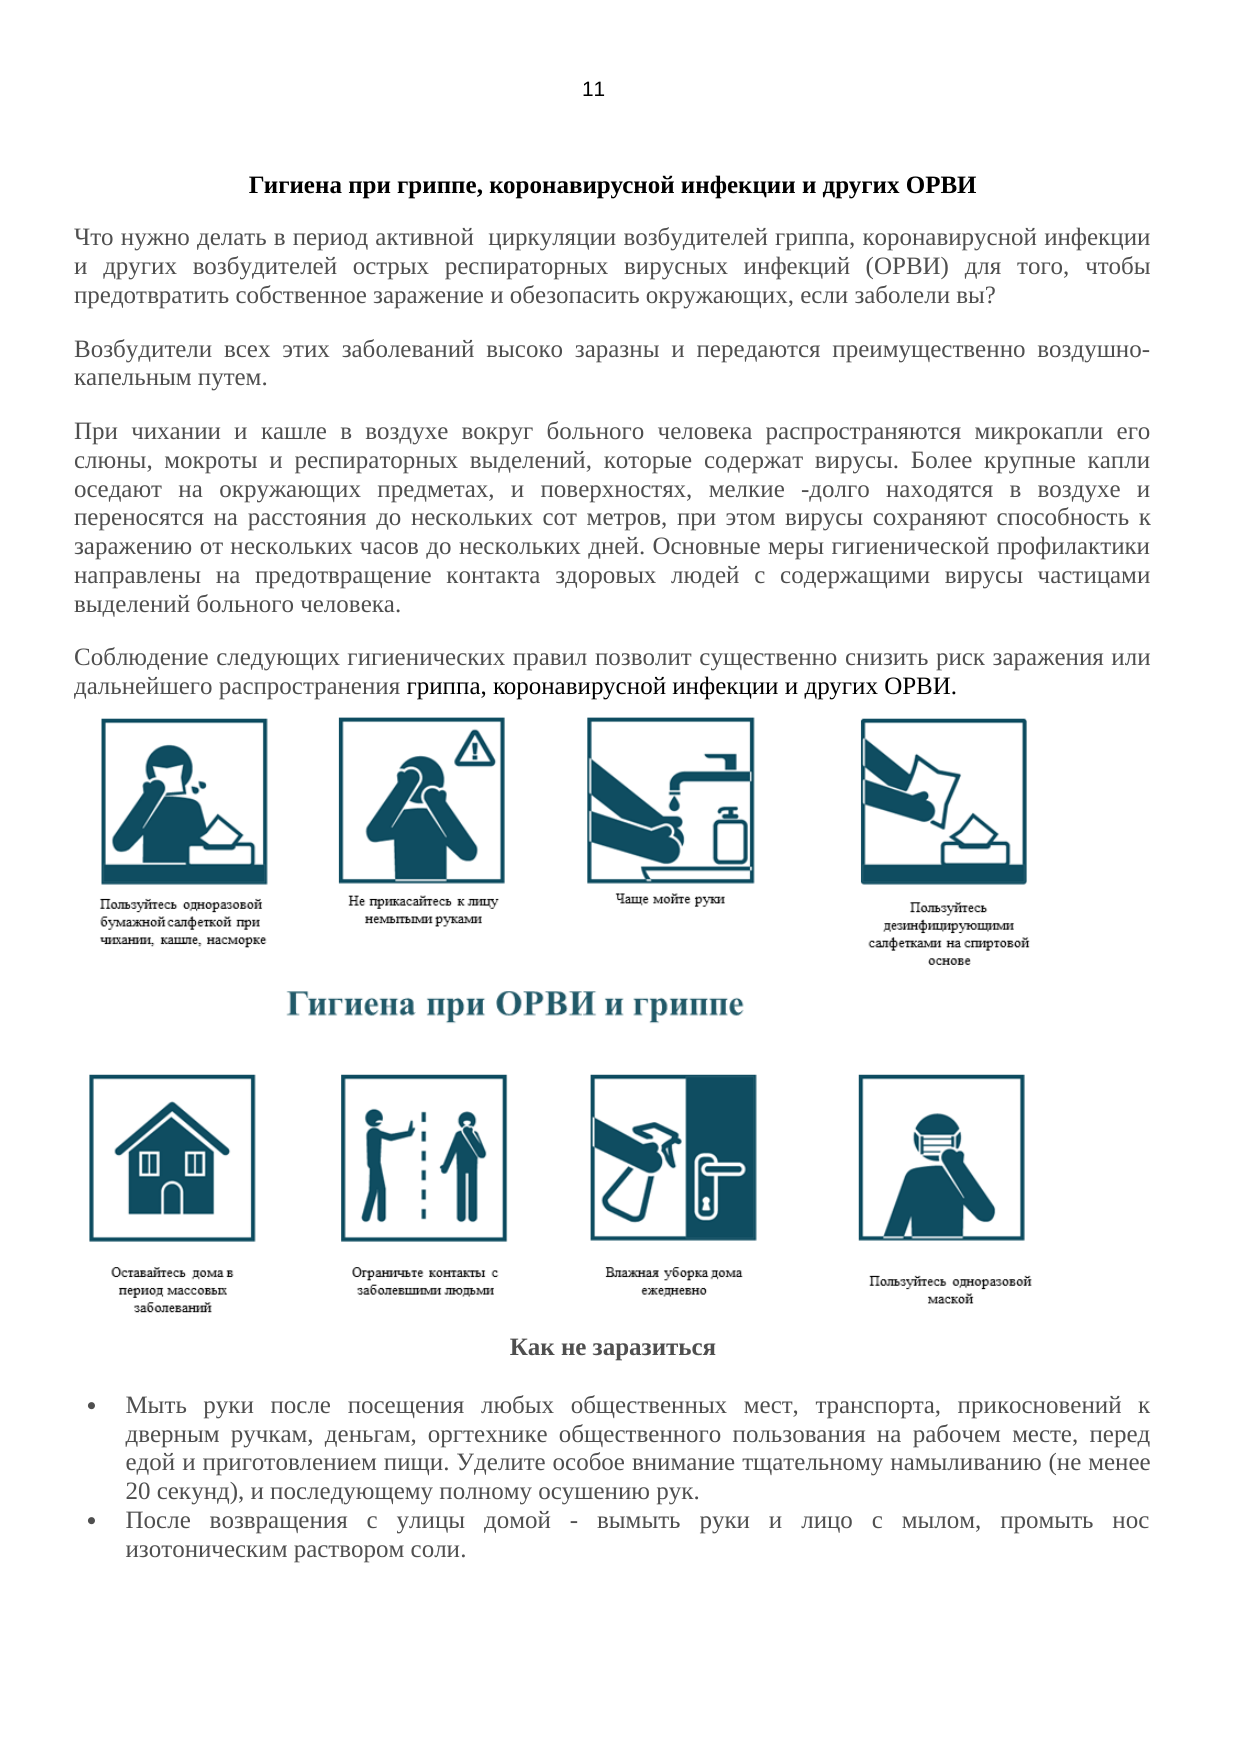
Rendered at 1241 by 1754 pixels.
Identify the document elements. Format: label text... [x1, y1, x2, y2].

text При чихании и кашле в воздухе вокруг больного человека распространяются микрокапли его слюны, мокроты и респираторных выделений, которые содержат вирусы. Более крупные капли оседают на окружающих предметах, и поверхностях, мелкие -долго находятся в воздухе и переносятся на расстояния до нескольких сот метров, при этом вирусы сохраняют способность к заражению от нескольких часов до нескольких дней. Основные меры гигиенической профилактики направлены на предотвращение контакта здоровых людей с содержащими вирусы частицами выделений больного человека. [74, 416, 1152, 617]
list Мыть руки после посещения любых общественных мест, транспорта, прикосновений к дверным ручкам, деньгам, оргтехнике общественного пользования на рабочем месте, перед едой и приготовлением пищи. Уделите особое внимание тщательному намыливанию (не менее 20 секунд), и последующему полному осушению рук. [88, 1390, 1152, 1505]
picture [73, 700, 1049, 1332]
list После возвращения с улицы домой - вымыть руки и лицо с мылом, промыть нос изотоническим раствором соли. [88, 1505, 1152, 1562]
text Соблюдение следующих гигиенических правил позволит существенно снизить риск заражения или дальнейшего распространения гриппа, коронавирусной инфекции и других ОРВИ. [74, 642, 1152, 700]
text Что нужно делать в период активной циркуляции возбудителей гриппа, коронавирусной инфекции и других возбудителей острых респираторных вирусных инфекций (ОРВИ) для того, чтобы предотвратить собственное заражение и обезопасить окружающих, если заболели вы? [74, 222, 1152, 309]
text Как не заразиться [74, 1332, 1152, 1361]
text Гигиена при гриппе, коронавирусной инфекции и других ОРВИ [74, 170, 1152, 199]
text Возбудители всех этих заболеваний высоко заразны и передаются преимущественно воздушно-капельным путем. [74, 334, 1152, 391]
